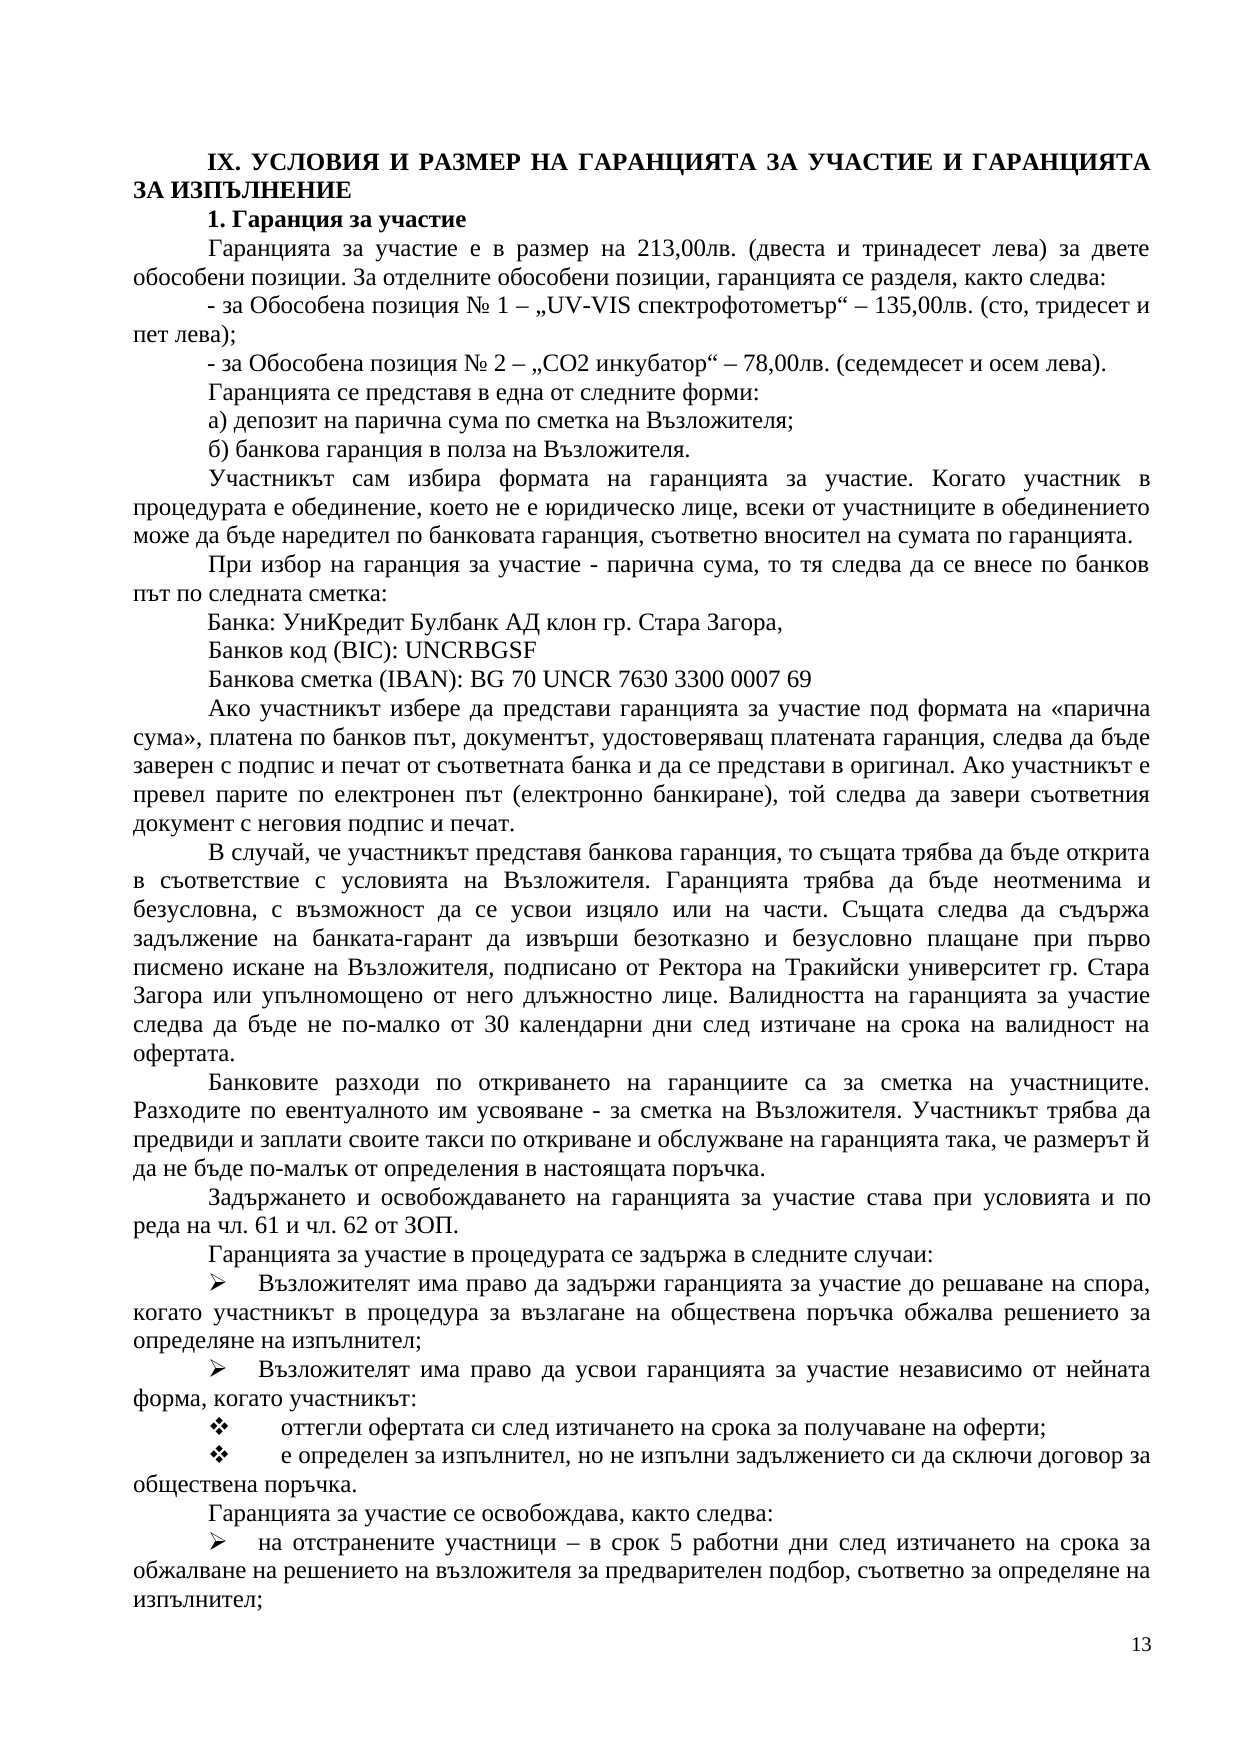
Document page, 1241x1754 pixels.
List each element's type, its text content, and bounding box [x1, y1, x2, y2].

text 1. Гаранция за участие [133, 204, 1152, 233]
text - за Обособена позиция № 2 – „CO2 инкубатор“ – 78,00лв. (седемдесет и осем лева). [133, 348, 1152, 377]
text а) депозит на парична сума по сметка на Възложителя; [133, 406, 1152, 434]
text Ако участникът избере да представи гаранцията за участие под формата на «парична сума», платена по банков път, документът, удостоверяващ платената гаранция, следва да бъде заверен с подпис и печат от съответната банка и да се представи в оригинал. Ако участникът е превел парите по електронен път (електронно банкиране), той следва да завери съответния документ с неговия подпис и печат. [133, 693, 1152, 837]
text Банкова сметка (IBAN): BG 70 UNCR 7630 3300 0007 69 [133, 664, 1152, 693]
list Възложителят има право да усвои гаранцията за участие независимо от нейната форма, когато участникът: [133, 1354, 1152, 1412]
text Гаранцията за участие в процедурата се задържа в следните случаи: [133, 1239, 1152, 1268]
text Банков код (BIC): UNCRBGSF [133, 636, 1152, 664]
text Гаранцията за участие се освобождава, както следва: [133, 1498, 1152, 1527]
text Гаранцията се представя в една от следните форми: [133, 377, 1152, 406]
text Банковите разходи по откриването на гаранциите са за сметка на участниците. Разходите по евентуалното им усвояване - за сметка на Възложителя. Участникът трябва да предвиди и заплати своите такси по откриване и обслужване на гаранцията така, че размерът й да не бъде по-малък от определения в настоящата поръчка. [133, 1067, 1152, 1182]
text Гаранцията за участие е в размер на 213,00лв. (двеста и тринадесет лева) за двете обособени позиции. За отделните обособени позиции, гаранцията се разделя, както следва: [133, 233, 1152, 291]
list оттегли офертата си след изтичането на срока за получаване на оферти; [133, 1412, 1152, 1441]
text - за Обособена позиция № 1 – „UV-VIS спектрофотометър“ – 135,00лв. (сто, тридесет и пет лева); [133, 291, 1152, 348]
text Задържането и освобождаването на гаранцията за участие става при условията и по реда на чл. 61 и чл. 62 от ЗОП. [133, 1182, 1152, 1239]
list Възложителят има право да задържи гаранцията за участие до решаване на спора, когато участникът в процедура за възлагане на обществена поръчка обжалва решението за определяне на изпълнител; [133, 1268, 1152, 1354]
list е определен за изпълнител, но не изпълни задължението си да сключи договор за обществена поръчка. [133, 1441, 1152, 1498]
list на отстранените участници – в срок 5 работни дни след изтичането на срока за обжалване на решението на възложителя за предварителен подбор, съответно за определяне на изпълнител; [133, 1527, 1152, 1613]
text В случай, че участникът представя банкова гаранция, то същата трябва да бъде открита в съответствие с условията на Възложителя. Гаранцията трябва да бъде неотменима и безусловна, с възможност да се усвои изцяло или на части. Същата следва да съдържа задължение на банката-гарант да извърши безотказно и безусловно плащане при първо писмено искане на Възложителя, подписано от Ректора на Тракийски университет гр. Стара Загора или упълномощено от него длъжностно лице. Валидността на гаранцията за участие следва да бъде не по-малко от 30 календарни дни след изтичане на срока на валидност на офертата. [133, 837, 1152, 1067]
text IХ. УСЛОВИЯ И РАЗМЕР НА ГАРАНЦИЯТА ЗА УЧАСТИЕ И ГАРАНЦИЯТА ЗА ИЗПЪЛНЕНИЕ [133, 147, 1152, 204]
text При избор на гаранция за участие - парична сума, то тя следва да се внесе по банков път по следната сметка: [133, 549, 1152, 607]
text Участникът сам избира формата на гаранцията за участие. Когато участник в процедурата е обединение, което не е юридическо лице, всеки от участниците в обединението може да бъде наредител по банковата гаранция, съответно вносител на сумата по гаранцията. [133, 463, 1152, 549]
text Банка: УниКредит Булбанк АД клон гр. Стара Загора, [133, 607, 1152, 636]
text б) банкова гаранция в полза на Възложителя. [133, 434, 1152, 463]
